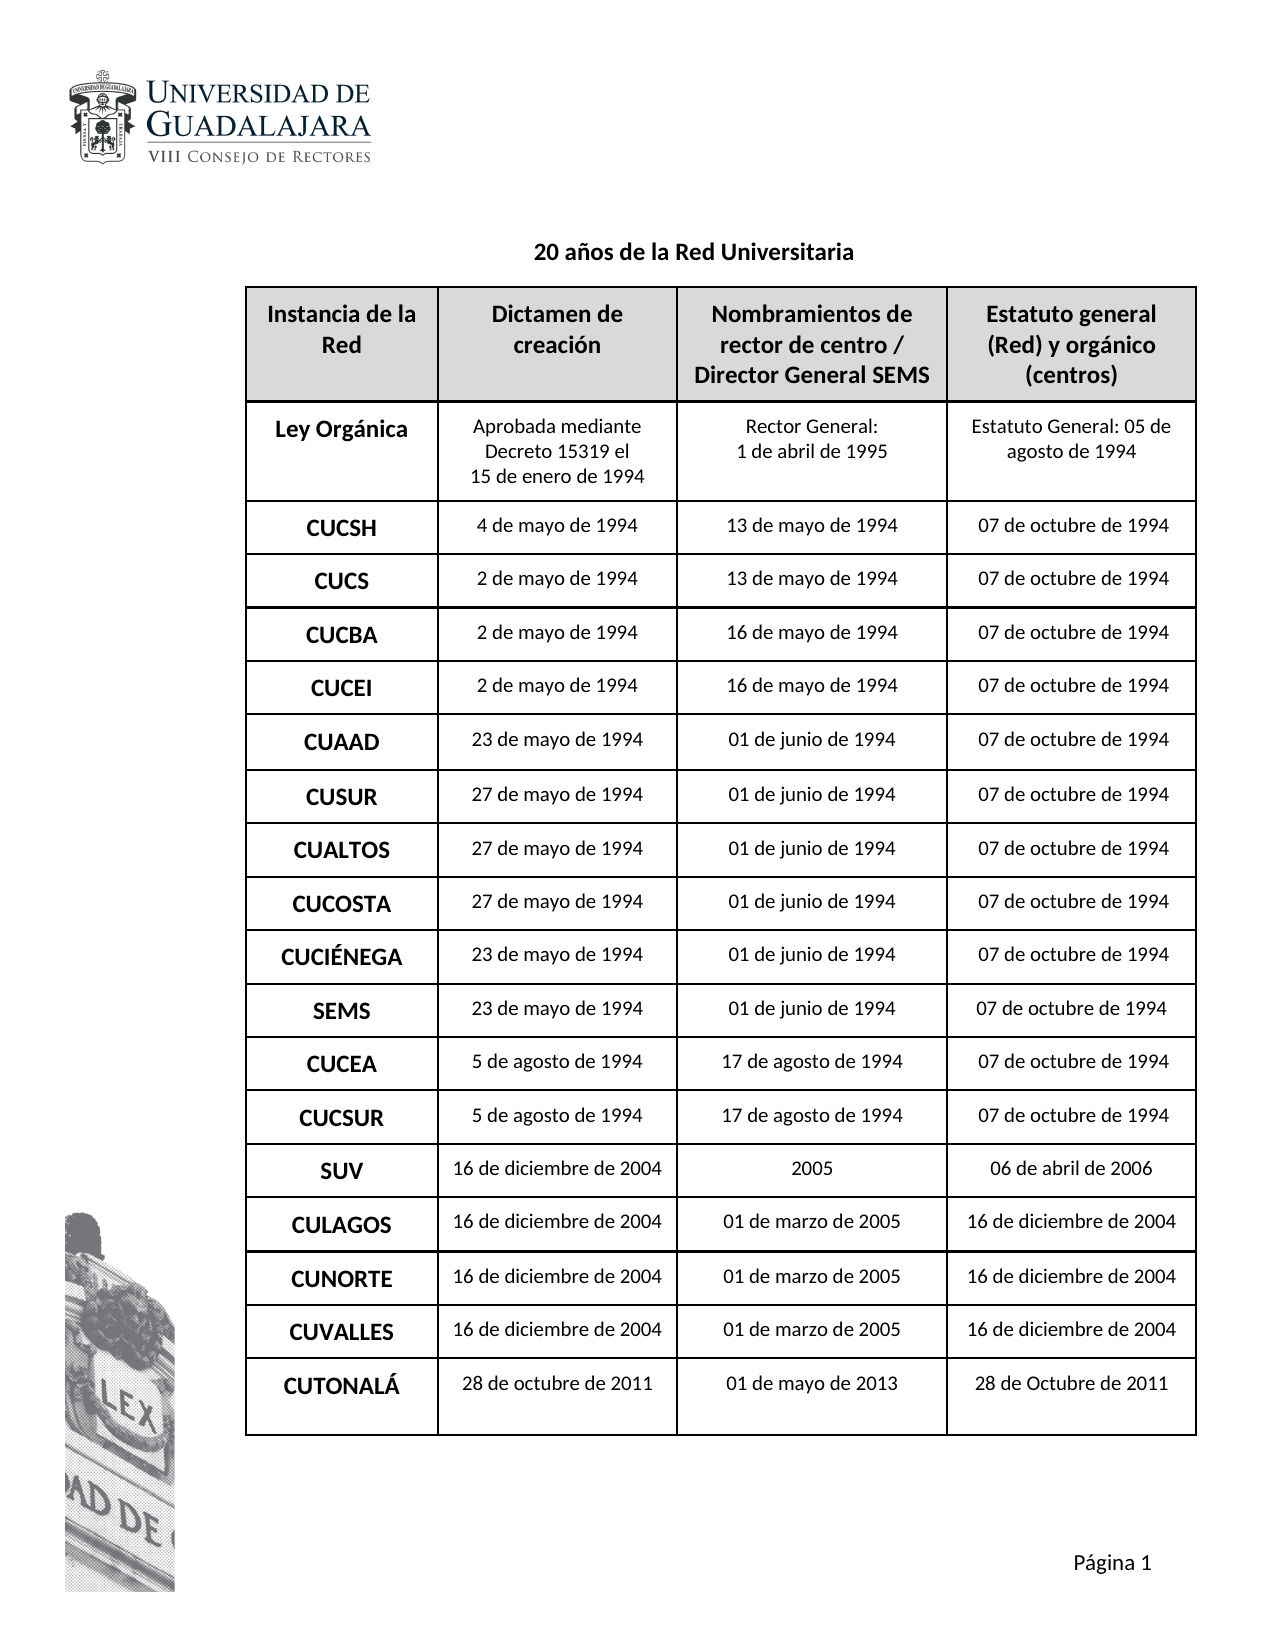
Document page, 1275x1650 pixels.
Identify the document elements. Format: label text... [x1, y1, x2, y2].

table_cell 13 de mayo de 1994 [678, 502, 946, 553]
table_cell 28 de Octubre de 2011 [948, 1359, 1195, 1434]
table_cell Rector General: 1 de abril de 1995 [678, 403, 946, 499]
table_cell 01 de mayo de 2013 [678, 1359, 946, 1434]
table_cell 16 de diciembre de 2004 [439, 1145, 676, 1196]
table_cell 16 de diciembre de 2004 [948, 1198, 1195, 1250]
table_cell 2 de mayo de 1994 [439, 662, 676, 713]
table_cell 17 de agosto de 1994 [678, 1038, 946, 1089]
table_cell 5 de agosto de 1994 [439, 1038, 676, 1089]
table_cell CUCEI [247, 662, 437, 713]
table_cell CUCSUR [247, 1091, 437, 1143]
table_cell 27 de mayo de 1994 [439, 824, 676, 876]
table_cell 07 de octubre de 1994 [948, 1038, 1195, 1089]
table_cell CUCSH [247, 502, 437, 553]
table_cell 23 de mayo de 1994 [439, 985, 676, 1036]
table_cell 23 de mayo de 1994 [439, 715, 676, 769]
table_cell 01 de junio de 1994 [678, 931, 946, 982]
table_cell 01 de junio de 1994 [678, 824, 946, 876]
table_cell 13 de mayo de 1994 [678, 555, 946, 606]
table_cell 16 de diciembre de 2004 [948, 1253, 1195, 1304]
table_cell 07 de octubre de 1994 [948, 771, 1195, 822]
picture [65, 1125, 175, 1592]
table_cell 07 de octubre de 1994 [948, 931, 1195, 982]
table_cell CUVALLES [247, 1306, 437, 1357]
table_cell Aprobada mediante Decreto 15319 el 15 de enero de 1994 [439, 403, 676, 499]
table_cell 16 de mayo de 1994 [678, 662, 946, 713]
table_cell Estatuto General: 05 de agosto de 1994 [948, 403, 1195, 499]
table_cell 27 de mayo de 1994 [439, 878, 676, 929]
table_cell 07 de octubre de 1994 [948, 1091, 1195, 1143]
table_cell 07 de octubre de 1994 [948, 555, 1195, 606]
table_cell CUCIÉNEGA [247, 931, 437, 982]
table_cell 16 de diciembre de 2004 [948, 1306, 1195, 1357]
table_cell 01 de marzo de 2005 [678, 1306, 946, 1357]
table_cell 06 de abril de 2006 [948, 1145, 1195, 1196]
table_cell 01 de junio de 1994 [678, 878, 946, 929]
table_cell CUCEA [247, 1038, 437, 1089]
table_cell 01 de marzo de 2005 [678, 1253, 946, 1304]
table_cell CUTONALÁ [247, 1359, 437, 1434]
table_cell 07 de octubre de 1994 [948, 985, 1195, 1036]
table_cell CUCOSTA [247, 878, 437, 929]
table_cell CUCS [247, 555, 437, 606]
table_cell 4 de mayo de 1994 [439, 502, 676, 553]
table_cell 01 de junio de 1994 [678, 715, 946, 769]
table_cell CULAGOS [247, 1198, 437, 1250]
table_header Dictamen de creación [439, 288, 676, 400]
table_cell SEMS [247, 985, 437, 1036]
table_cell 2 de mayo de 1994 [439, 609, 676, 660]
table_cell 16 de diciembre de 2004 [439, 1198, 676, 1250]
table_cell CUAAD [247, 715, 437, 769]
table_cell 17 de agosto de 1994 [678, 1091, 946, 1143]
table_cell 07 de octubre de 1994 [948, 609, 1195, 660]
table_cell 07 de octubre de 1994 [948, 502, 1195, 553]
table_header Instancia de la Red [247, 288, 437, 400]
table_cell Ley Orgánica [247, 403, 437, 499]
table_cell 5 de agosto de 1994 [439, 1091, 676, 1143]
table_cell 27 de mayo de 1994 [439, 771, 676, 822]
table_cell 01 de junio de 1994 [678, 771, 946, 822]
table_header Nombramientos de rector de centro / Director General SEMS [678, 288, 946, 400]
table_cell 23 de mayo de 1994 [439, 931, 676, 982]
picture [67, 67, 374, 168]
table_cell 16 de diciembre de 2004 [439, 1253, 676, 1304]
table_cell 07 de octubre de 1994 [948, 878, 1195, 929]
table_cell 07 de octubre de 1994 [948, 715, 1195, 769]
table_cell 01 de junio de 1994 [678, 985, 946, 1036]
table_cell CUCBA [247, 609, 437, 660]
table_cell 2 de mayo de 1994 [439, 555, 676, 606]
text 20 años de la Red Universitaria [236, 236, 1152, 267]
table_cell CUSUR [247, 771, 437, 822]
table_header Estatuto general (Red) y orgánico (centros) [948, 288, 1195, 400]
table_cell CUALTOS [247, 824, 437, 876]
table_cell 2005 [678, 1145, 946, 1196]
table_cell 07 de octubre de 1994 [948, 662, 1195, 713]
table_cell CUNORTE [247, 1253, 437, 1304]
table_cell 28 de octubre de 2011 [439, 1359, 676, 1434]
table_cell 16 de mayo de 1994 [678, 609, 946, 660]
table_cell SUV [247, 1145, 437, 1196]
table_cell 07 de octubre de 1994 [948, 824, 1195, 876]
table_cell 16 de diciembre de 2004 [439, 1306, 676, 1357]
table_cell 01 de marzo de 2005 [678, 1198, 946, 1250]
